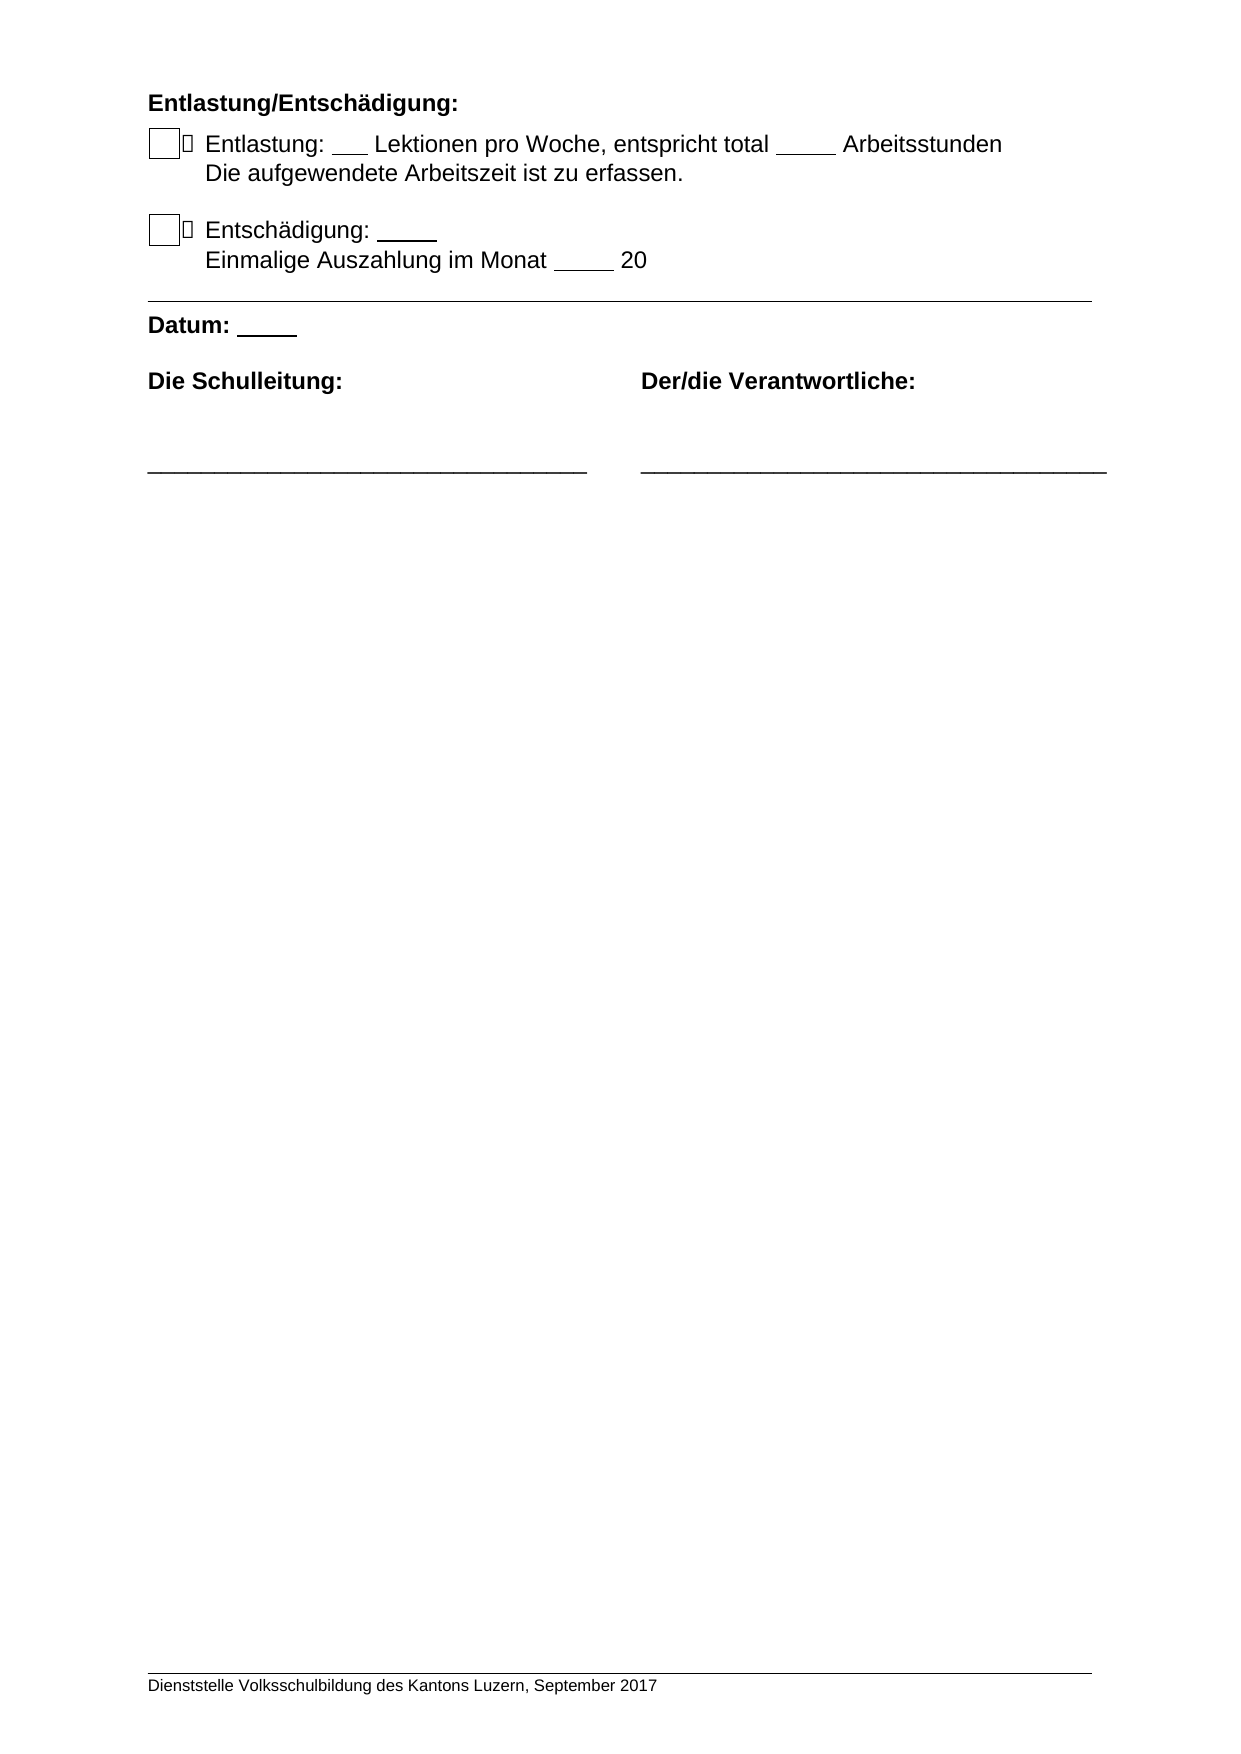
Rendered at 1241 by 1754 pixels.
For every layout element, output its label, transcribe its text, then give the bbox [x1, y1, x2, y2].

text  Entlastung: Lektionen pro Woche, entspricht total Arbeitsstunden [148, 127, 1092, 159]
text Datum: [148, 311, 1092, 339]
text Entlastung/Entschädigung: [148, 89, 1092, 116]
text Einmalige Auszahlung im Monat 20 [148, 246, 1092, 273]
table_cell _________________________________ [136, 419, 629, 484]
text  Entschädigung: [148, 213, 1092, 246]
table_cell ___________________________________ [630, 419, 1123, 484]
text Die aufgewendete Arbeitszeit ist zu erfassen. [148, 159, 1092, 213]
table_header Die Schulleitung: [136, 367, 629, 419]
table_header Der/die Verantwortliche: [630, 367, 1123, 419]
